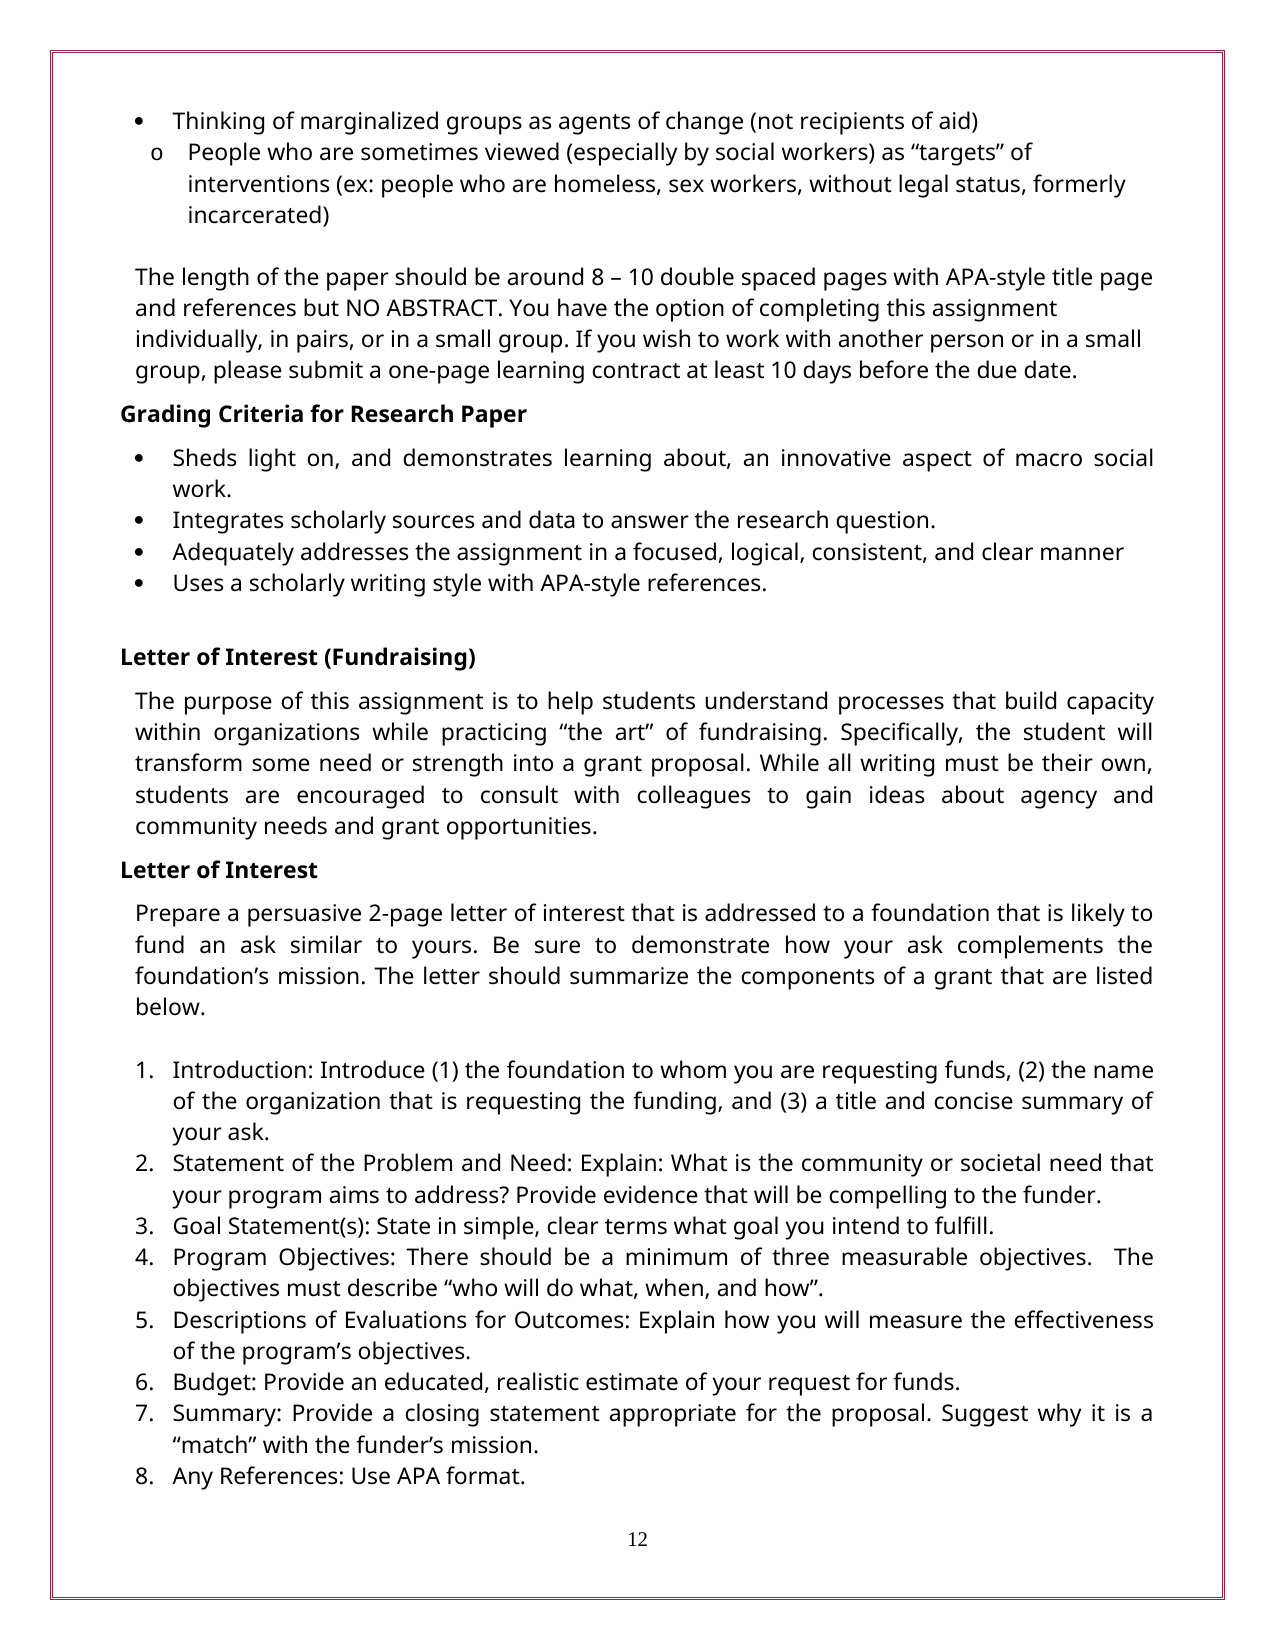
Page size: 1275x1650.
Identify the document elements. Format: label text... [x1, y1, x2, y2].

text The length of the paper should be around 8 – 10 double spaced pages with APA-style title page and references but NO ABSTRACT. You have the option of completing this assignment individually, in pairs, or in a small group. If you wish to work with another person or in a small group, please submit a one-page learning contract at least 10 days before the due date. [135, 261, 1155, 386]
list Budget: Provide an educated, realistic estimate of your request for funds. [135, 1366, 1155, 1397]
text Grading Criteria for Research Paper [120, 398, 1155, 429]
list Uses a scholarly writing style with APA-style references. [135, 567, 1155, 598]
list Adequately addresses the assignment in a focused, logical, consistent, and clear manner [135, 536, 1155, 567]
list Introduction: Introduce (1) the foundation to whom you are requesting funds, (2) the name of the organization that is requesting the funding, and (3) a title and concise summary of your ask. [135, 1054, 1155, 1147]
text Letter of Interest (Fundraising) [120, 641, 1155, 672]
list Any References: Use APA format. [135, 1460, 1155, 1491]
text The purpose of this assignment is to help students understand processes that build capacity within organizations while practicing “the art” of fundraising. Specifically, the student will transform some need or strength into a grant proposal. While all writing must be their own, students are encouraged to consult with colleagues to gain ideas about agency and community needs and grant opportunities. [135, 685, 1155, 841]
list Summary: Provide a closing statement appropriate for the proposal. Suggest why it is a “match” with the funder’s mission. [135, 1397, 1155, 1460]
list Descriptions of Evaluations for Outcomes: Explain how you will measure the effectiveness of the program’s objectives. [135, 1304, 1155, 1366]
list Sheds light on, and demonstrates learning about, an innovative aspect of macro social work. [135, 442, 1155, 504]
text Prepare a persuasive 2-page letter of interest that is addressed to a foundation that is likely to fund an ask similar to yours. Be sure to demonstrate how your ask complements the foundation’s mission. The letter should summarize the components of a grant that are listed below. [135, 897, 1155, 1022]
list Goal Statement(s): State in simple, clear terms what goal you intend to fulfill. [135, 1210, 1155, 1241]
list Integrates scholarly sources and data to answer the research question. [135, 504, 1155, 536]
text Letter of Interest [120, 854, 1155, 885]
list People who are sometimes viewed (especially by social workers) as “targets” of interventions (ex: people who are homeless, sex workers, without legal status, formerly incarcerated) [150, 136, 1155, 230]
list Statement of the Problem and Need: Explain: What is the community or societal need that your program aims to address? Provide evidence that will be compelling to the funder. [135, 1147, 1155, 1210]
list Thinking of marginalized groups as agents of change (not recipients of aid) [135, 105, 1155, 136]
list Program Objectives: There should be a minimum of three measurable objectives. The objectives must describe “who will do what, when, and how”. [135, 1241, 1155, 1304]
